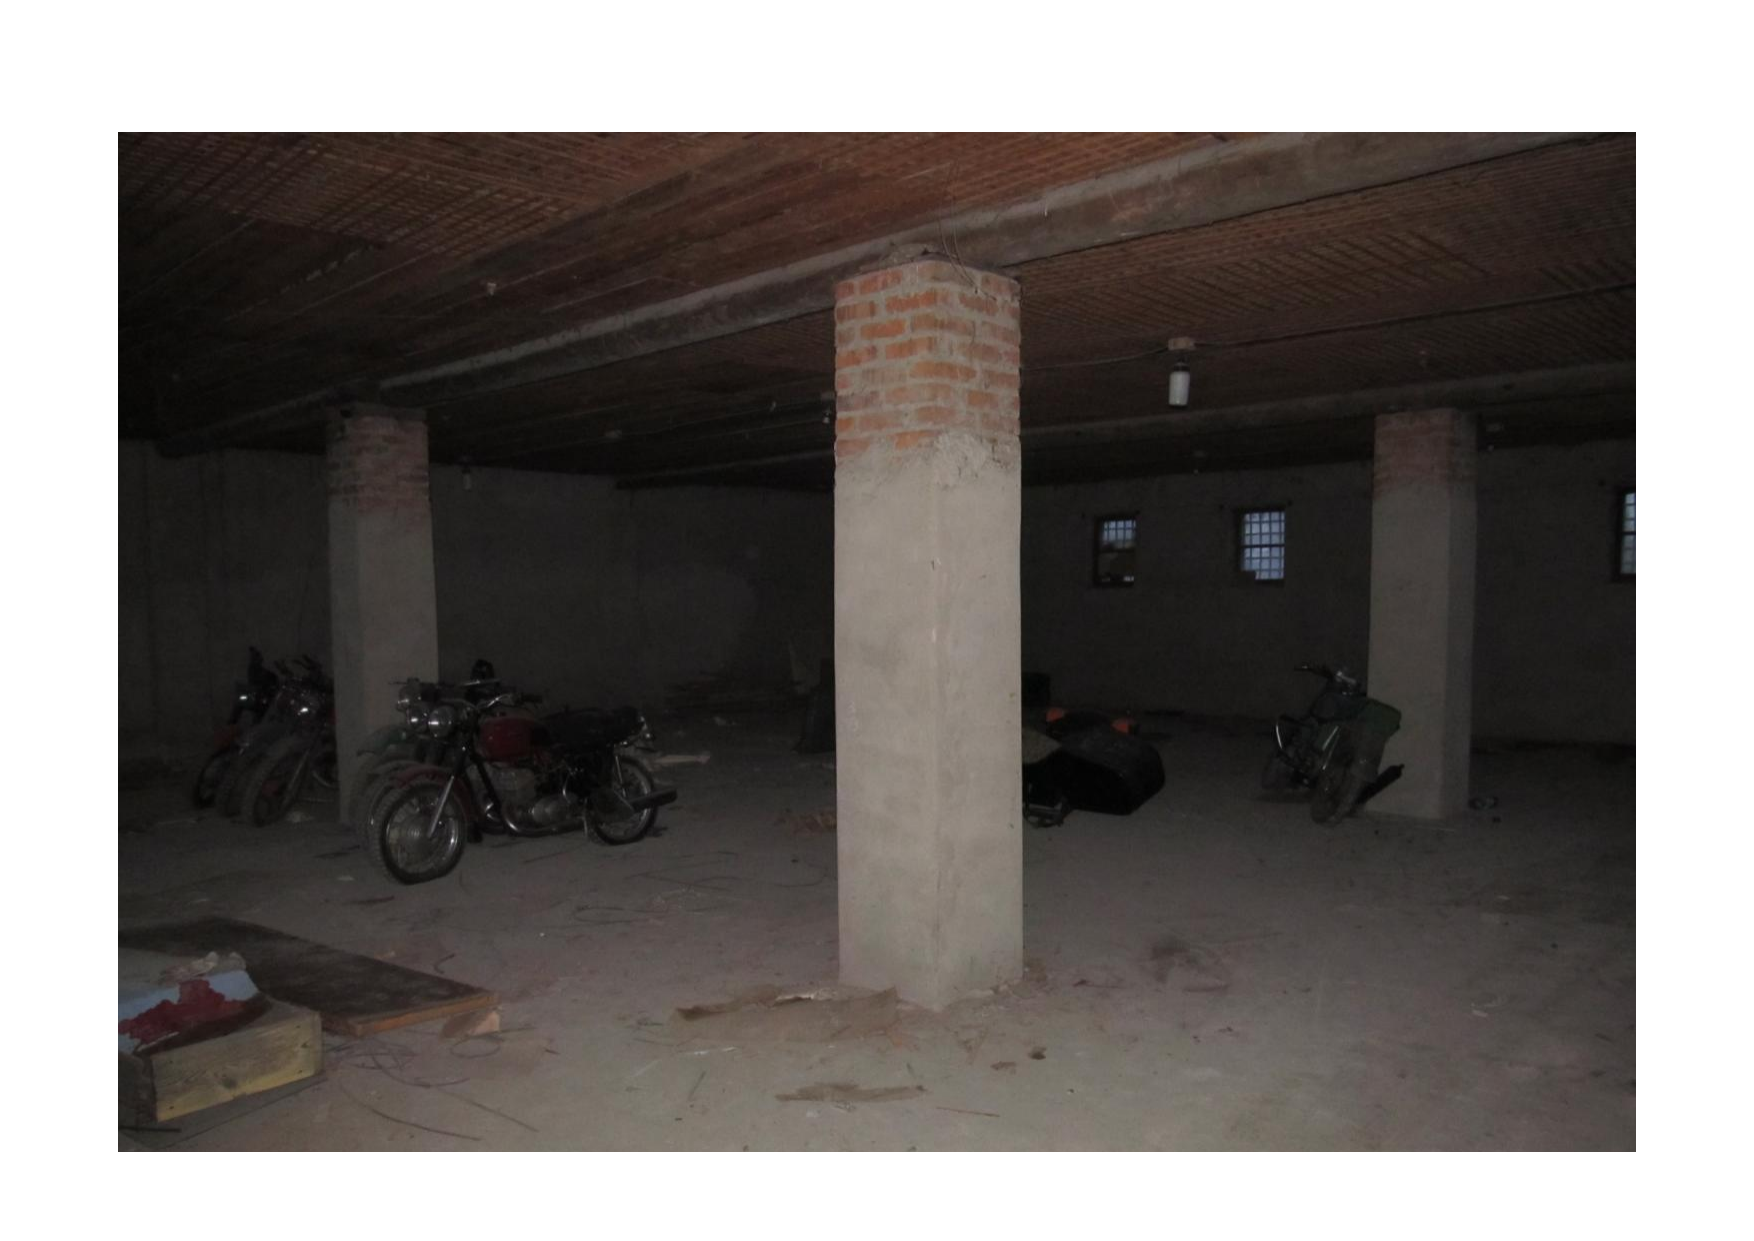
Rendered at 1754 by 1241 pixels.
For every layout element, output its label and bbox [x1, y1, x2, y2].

picture [118, 132, 1636, 1152]
